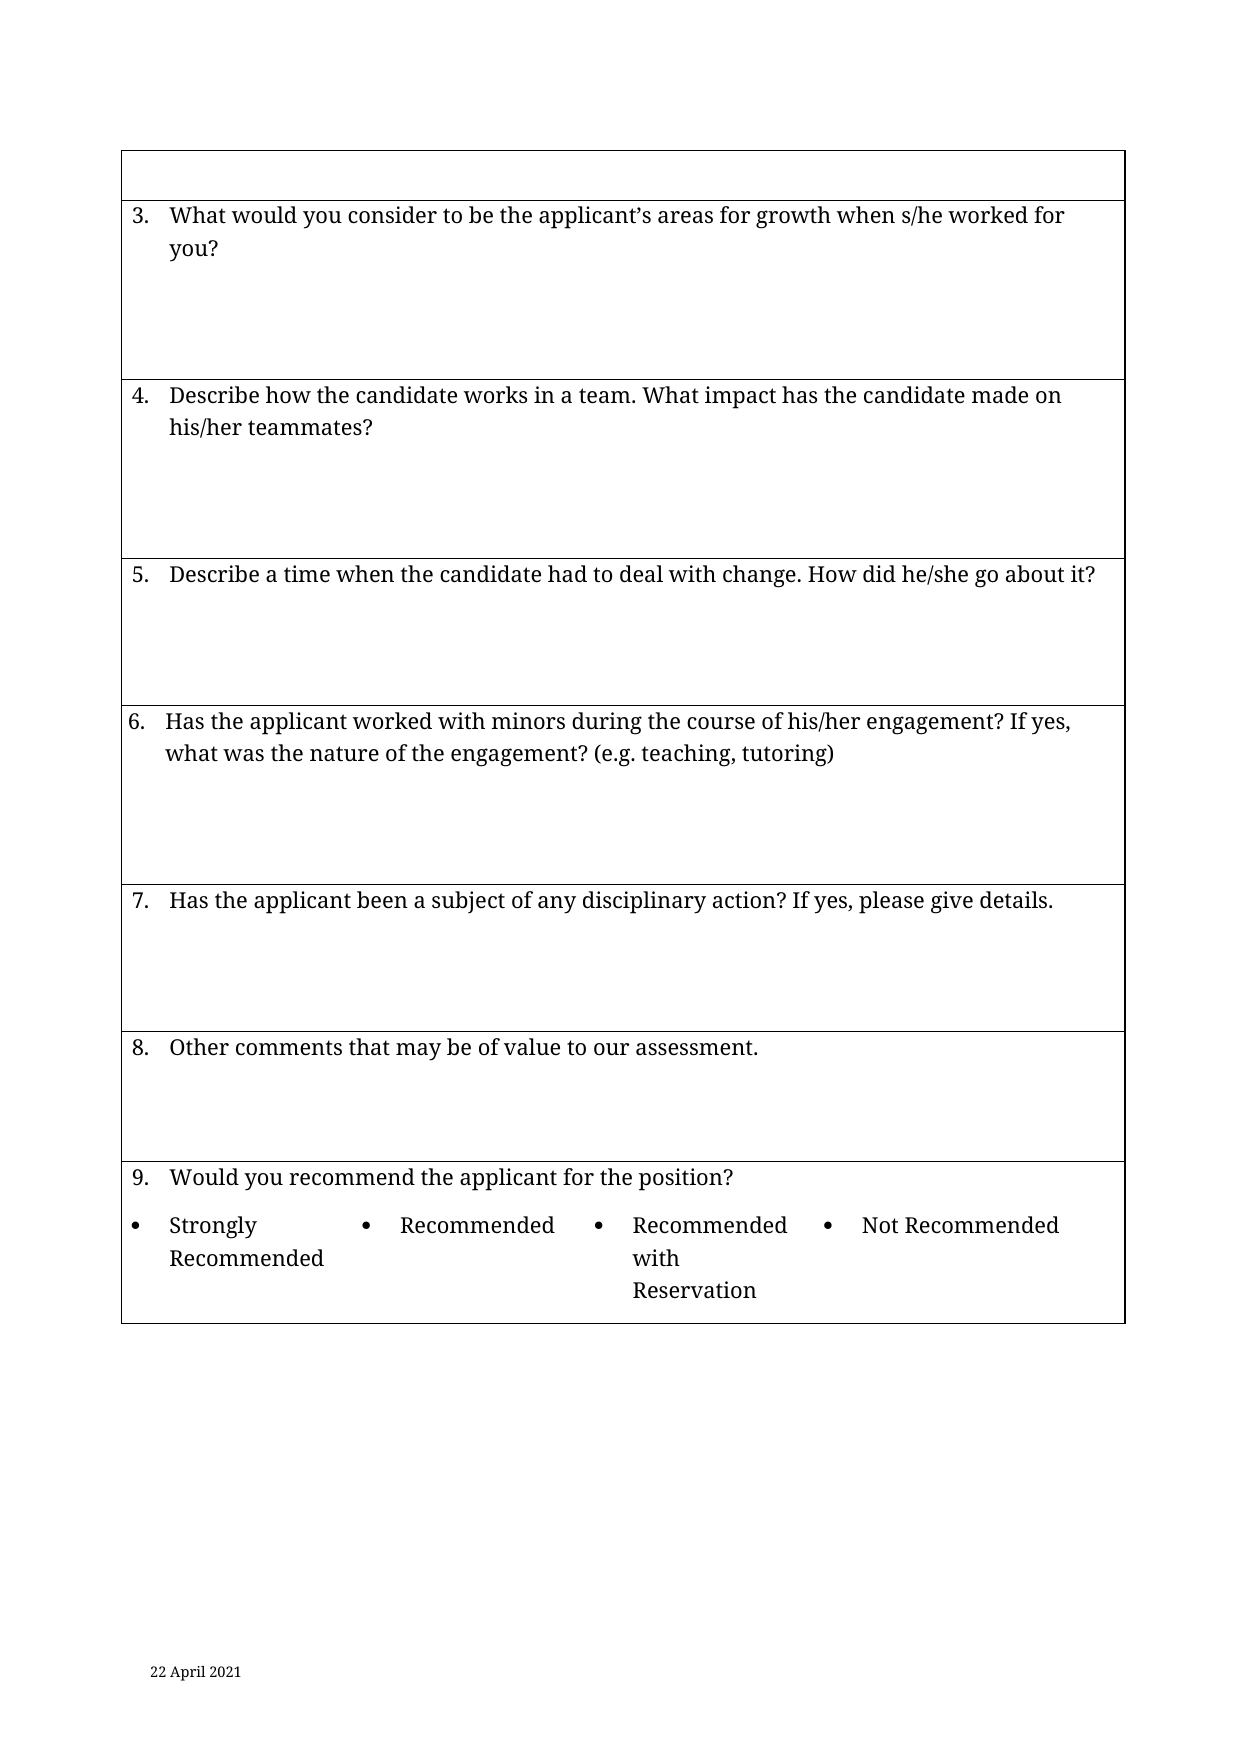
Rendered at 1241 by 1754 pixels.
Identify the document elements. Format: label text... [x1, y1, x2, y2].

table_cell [122, 151, 1124, 199]
table_cell Recommended [351, 1211, 581, 1323]
table_cell Has the applicant been a subject of any disciplinary action? If yes, please give details. [122, 885, 1124, 1031]
table_cell Recommended with Reservation [581, 1211, 817, 1323]
table_cell Has the applicant worked with minors during the course of his/her engagement? If yes, what was the nature of the engagement? (e.g. teaching, tutoring) [122, 706, 1124, 884]
table_cell Not Recommended [818, 1211, 1124, 1323]
table_cell Strongly Recommended [122, 1211, 351, 1323]
table_cell Would you recommend the applicant for the position? [122, 1162, 1124, 1211]
table_cell Describe a time when the candidate had to deal with change. How did he/she go about it? [122, 559, 1124, 704]
table_cell Other comments that may be of value to our assessment. [122, 1032, 1124, 1161]
table_cell Describe how the candidate works in a team. What impact has the candidate made on his/her teammates? [122, 380, 1124, 558]
table_cell What would you consider to be the applicant’s areas for growth when s/he worked for you? [122, 201, 1124, 378]
